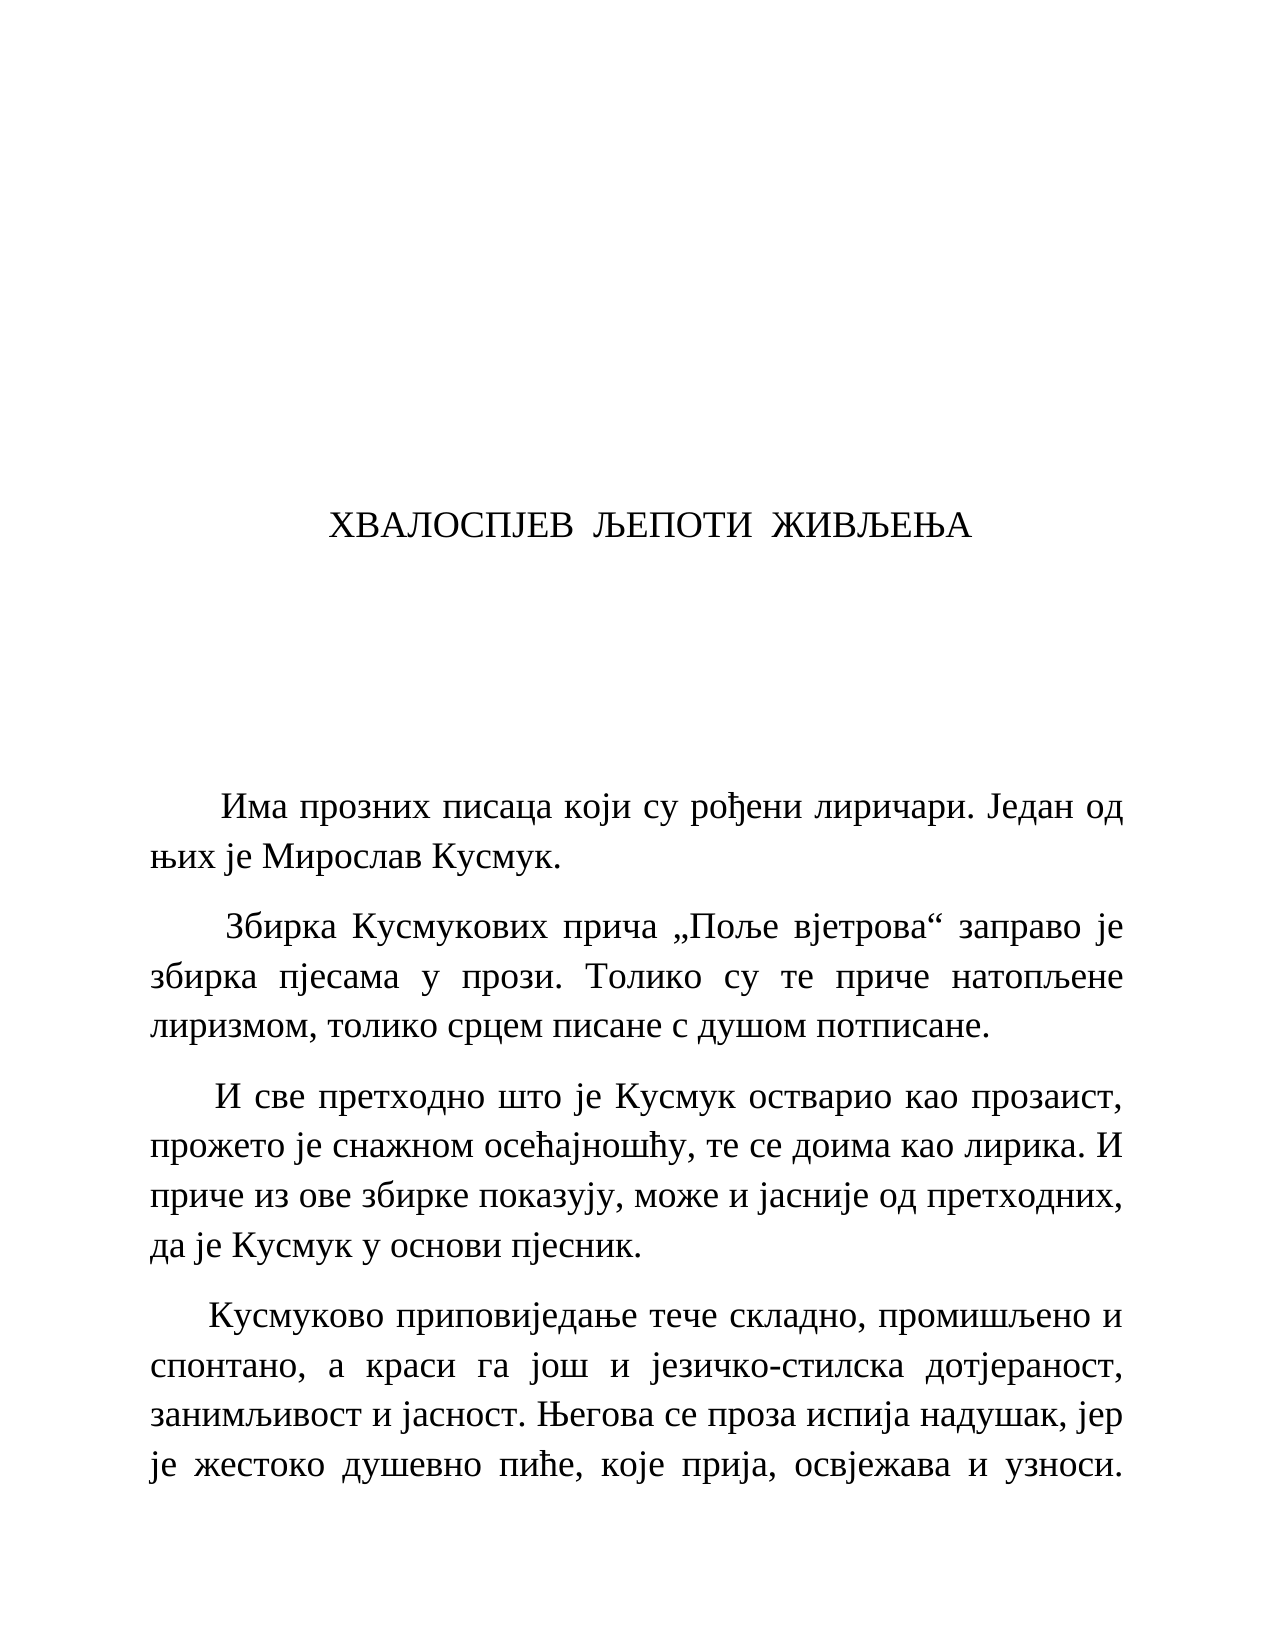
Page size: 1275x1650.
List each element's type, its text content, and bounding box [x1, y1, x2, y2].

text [150, 1292, 1125, 1484]
text Збирка Кусмукових прича „Поље вјетрова“ заправо је збирка пјесама у прози. Толико су те приче натопљене лиризмом, толико срцем писане с душом потписане. [150, 904, 1125, 1046]
text ХВАЛОСПЈЕВ ЉЕПОТИ ЖИВЉЕЊА [150, 502, 1125, 545]
text Има прозних писаца који су рођени лиричари. Један од њих је Мирослав Кусмук. [150, 784, 1125, 876]
text И све претходно што је Кусмук остварио као прозаист, прожето је снажном осећаjношћу, те се доима као лирика. И приче из ове збирке показују, може и јасније од претходних, да је Кусмук у основи пјесник. [150, 1073, 1125, 1265]
